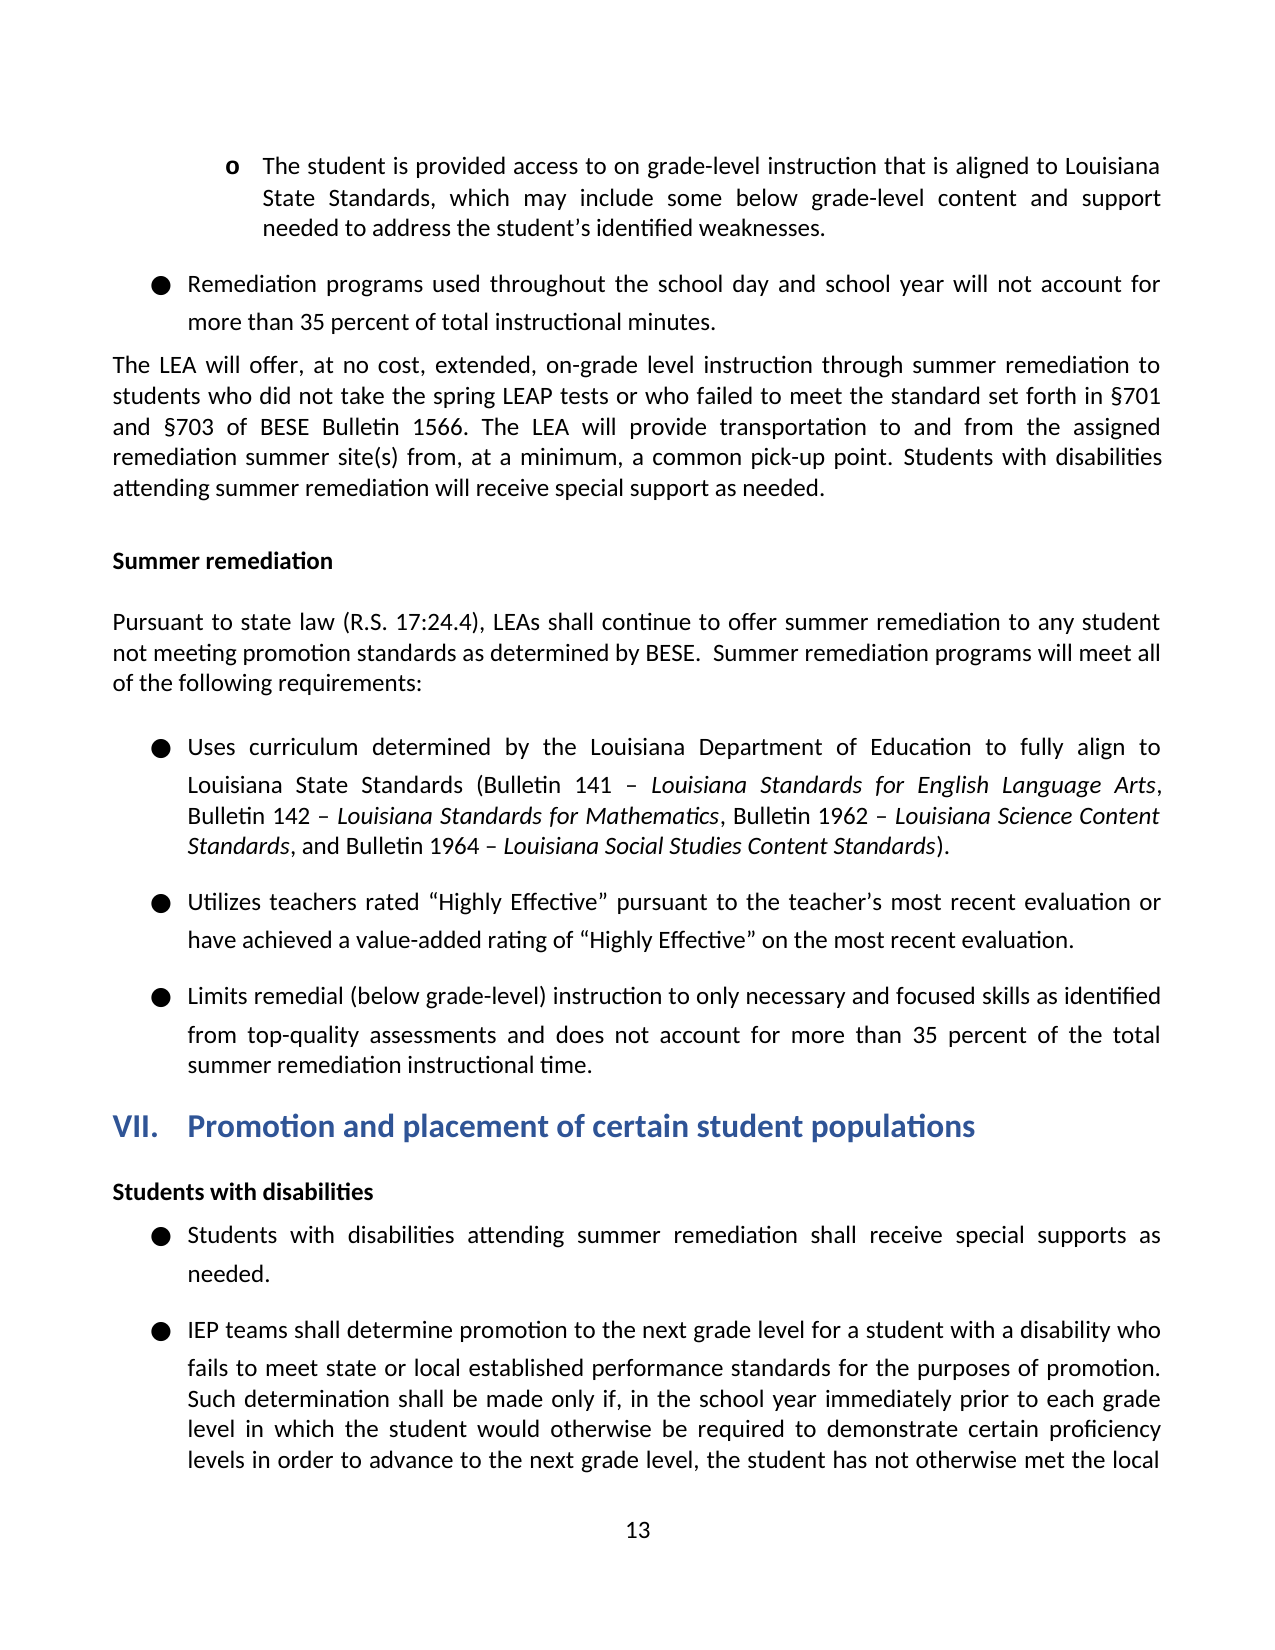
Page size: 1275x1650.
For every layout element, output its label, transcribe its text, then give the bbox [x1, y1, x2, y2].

list Utilizes teachers rated “Highly Effective” pursuant to the teacher’s most recent evaluation or have achieved a value-added rating of “Highly Effective” on the most recent evaluation. [150, 873, 1162, 955]
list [150, 1301, 1162, 1474]
list Remediation programs used throughout the school day and school year will not account for more than 35 percent of total instructional minutes. [150, 255, 1162, 337]
text Summer remediation [112, 545, 1162, 576]
subtitle Promotion and placement of certain student populations [112, 1105, 1162, 1146]
list Students with disabilities attending summer remediation shall receive special supports as needed. [150, 1207, 1162, 1288]
list Uses curriculum determined by the Louisiana Department of Education to fully align to Louisiana State Standards (Bulletin 141 – Louisiana Standards for English Language Arts, Bulletin 142 – Louisiana Standards for Mathematics, Bulletin 1962 – Louisiana Science Content Standards, and Bulletin 1964 – Louisiana Social Studies Content Standards). [150, 718, 1162, 861]
text The LEA will offer, at no cost, extended, on-grade level instruction through summer remediation to students who did not take the spring LEAP tests or who failed to meet the standard set forth in §701 and §703 of BESE Bulletin 1566. The LEA will provide transportation to and from the assigned remediation summer site(s) from, at a minimum, a common pick-up point. Students with disabilities attending summer remediation will receive special support as needed. [112, 349, 1162, 502]
text Students with disabilities [112, 1176, 1162, 1207]
text Pursuant to state law (R.S. 17:24.4), LEAs shall continue to offer summer remediation to any student not meeting promotion standards as determined by BESE. Summer remediation programs will meet all of the following requirements: [112, 606, 1162, 698]
list The student is provided access to on grade-level instruction that is aligned to Louisiana State Standards, which may include some below grade-level content and support needed to address the student’s identified weaknesses. [225, 150, 1162, 243]
list Limits remedial (below grade-level) instruction to only necessary and focused skills as identified from top-quality assessments and does not account for more than 35 percent of the total summer remediation instructional time. [150, 968, 1162, 1080]
